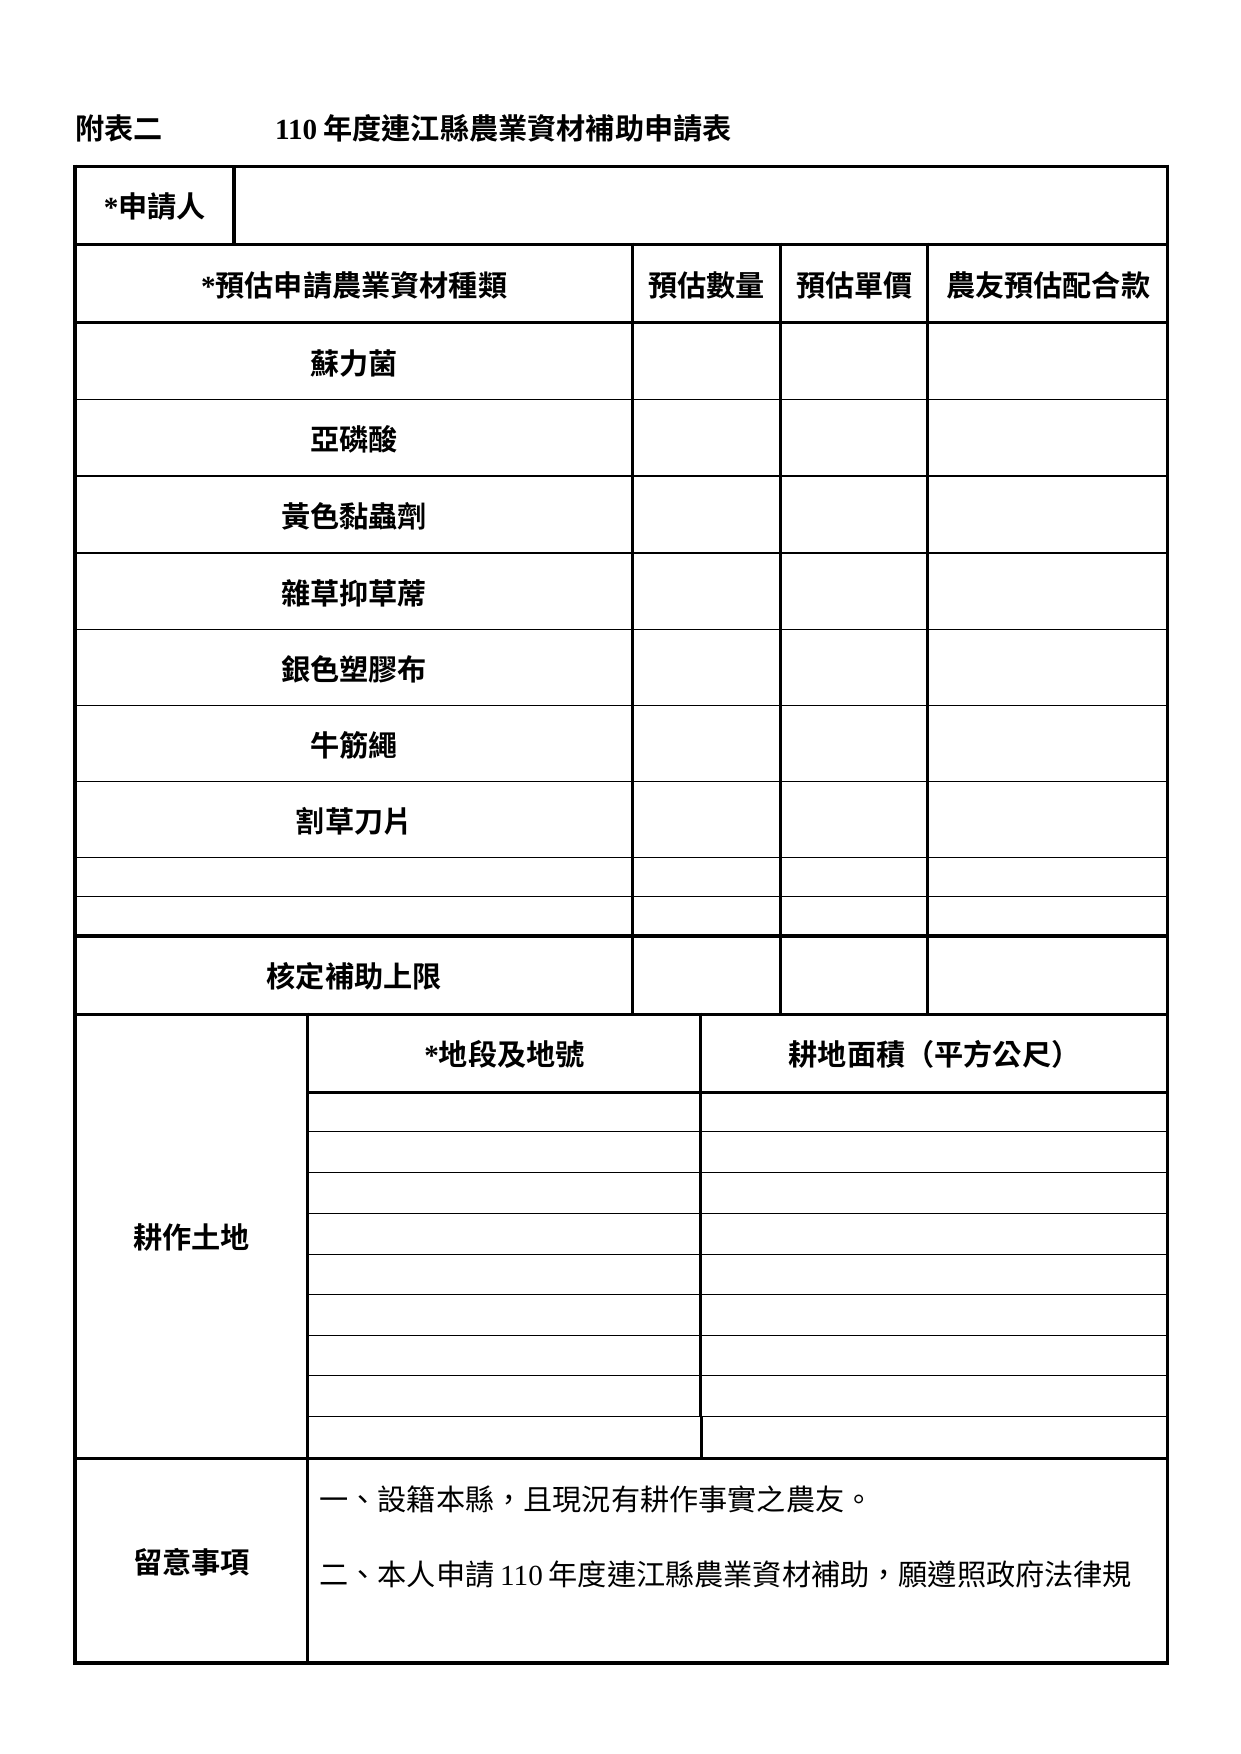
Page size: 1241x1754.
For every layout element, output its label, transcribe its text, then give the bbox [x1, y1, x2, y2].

table_cell 預估數量 [634, 246, 779, 321]
table_cell 耕地面積（平方公尺） [702, 1016, 1166, 1091]
table_cell [309, 1255, 699, 1294]
table_cell [309, 1214, 699, 1253]
table_cell [929, 324, 1166, 399]
table_cell [702, 1255, 1166, 1294]
table_cell [782, 554, 926, 629]
table_cell [634, 477, 779, 552]
table_cell [309, 1336, 699, 1375]
table_header *申請人 [77, 168, 232, 243]
table_cell [702, 1295, 1166, 1335]
table_cell [929, 782, 1166, 857]
table_cell [929, 400, 1166, 475]
table_cell [929, 938, 1166, 1012]
table_cell [782, 897, 926, 934]
table_cell [702, 1376, 1166, 1416]
table_cell [634, 630, 779, 705]
table_cell [634, 782, 779, 857]
table_cell *地段及地號 [309, 1016, 699, 1091]
table_cell 留意事項 [77, 1460, 306, 1661]
table_cell [929, 706, 1166, 781]
table_cell [929, 630, 1166, 705]
table_cell 牛筋繩 [77, 706, 631, 781]
table_cell [309, 1173, 699, 1213]
table_cell 亞磷酸 [77, 400, 631, 475]
table_cell [702, 1214, 1166, 1253]
table_cell 蘇力菌 [77, 324, 631, 399]
table_cell [929, 477, 1166, 552]
table_cell [634, 897, 779, 934]
table_cell [782, 858, 926, 896]
table_cell [702, 1132, 1166, 1172]
table_cell [782, 782, 926, 857]
table_cell [782, 400, 926, 475]
table_cell 銀色塑膠布 [77, 630, 631, 705]
table_cell [702, 1094, 1166, 1131]
table_cell [634, 554, 779, 629]
table_cell 割草刀片 [77, 782, 631, 857]
table_cell [782, 630, 926, 705]
table_cell [782, 938, 926, 1012]
table_cell [782, 324, 926, 399]
table_cell [929, 897, 1166, 934]
table_cell 核定補助上限 [77, 938, 631, 1012]
table_cell [309, 1094, 699, 1131]
table_cell [634, 706, 779, 781]
table_cell [309, 1295, 699, 1335]
table_cell 黃色黏蟲劑 [77, 477, 631, 552]
table_cell [782, 706, 926, 781]
table_cell [634, 858, 779, 896]
table_cell [634, 400, 779, 475]
table_cell [77, 897, 631, 934]
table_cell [309, 1460, 1166, 1661]
table_cell [929, 858, 1166, 896]
table_header [236, 168, 1166, 243]
table_cell [702, 1336, 1166, 1375]
table_cell [702, 1173, 1166, 1213]
table_cell [309, 1417, 700, 1457]
text 附表二 110年度連江縣農業資材補助申請表 [75, 89, 1165, 164]
table_cell [309, 1132, 699, 1172]
table_cell 雜草抑草蓆 [77, 554, 631, 629]
table_cell [634, 324, 779, 399]
table_cell 農友預估配合款 [929, 246, 1166, 321]
table_cell [703, 1417, 1166, 1457]
table_cell [929, 554, 1166, 629]
table_cell [634, 938, 779, 1012]
table_cell 預估單價 [782, 246, 926, 321]
table_cell 耕作土地 [77, 1016, 306, 1457]
table_cell [309, 1376, 699, 1416]
table_cell *預估申請農業資材種類 [77, 246, 631, 321]
table_cell [782, 477, 926, 552]
table_cell [77, 858, 631, 896]
